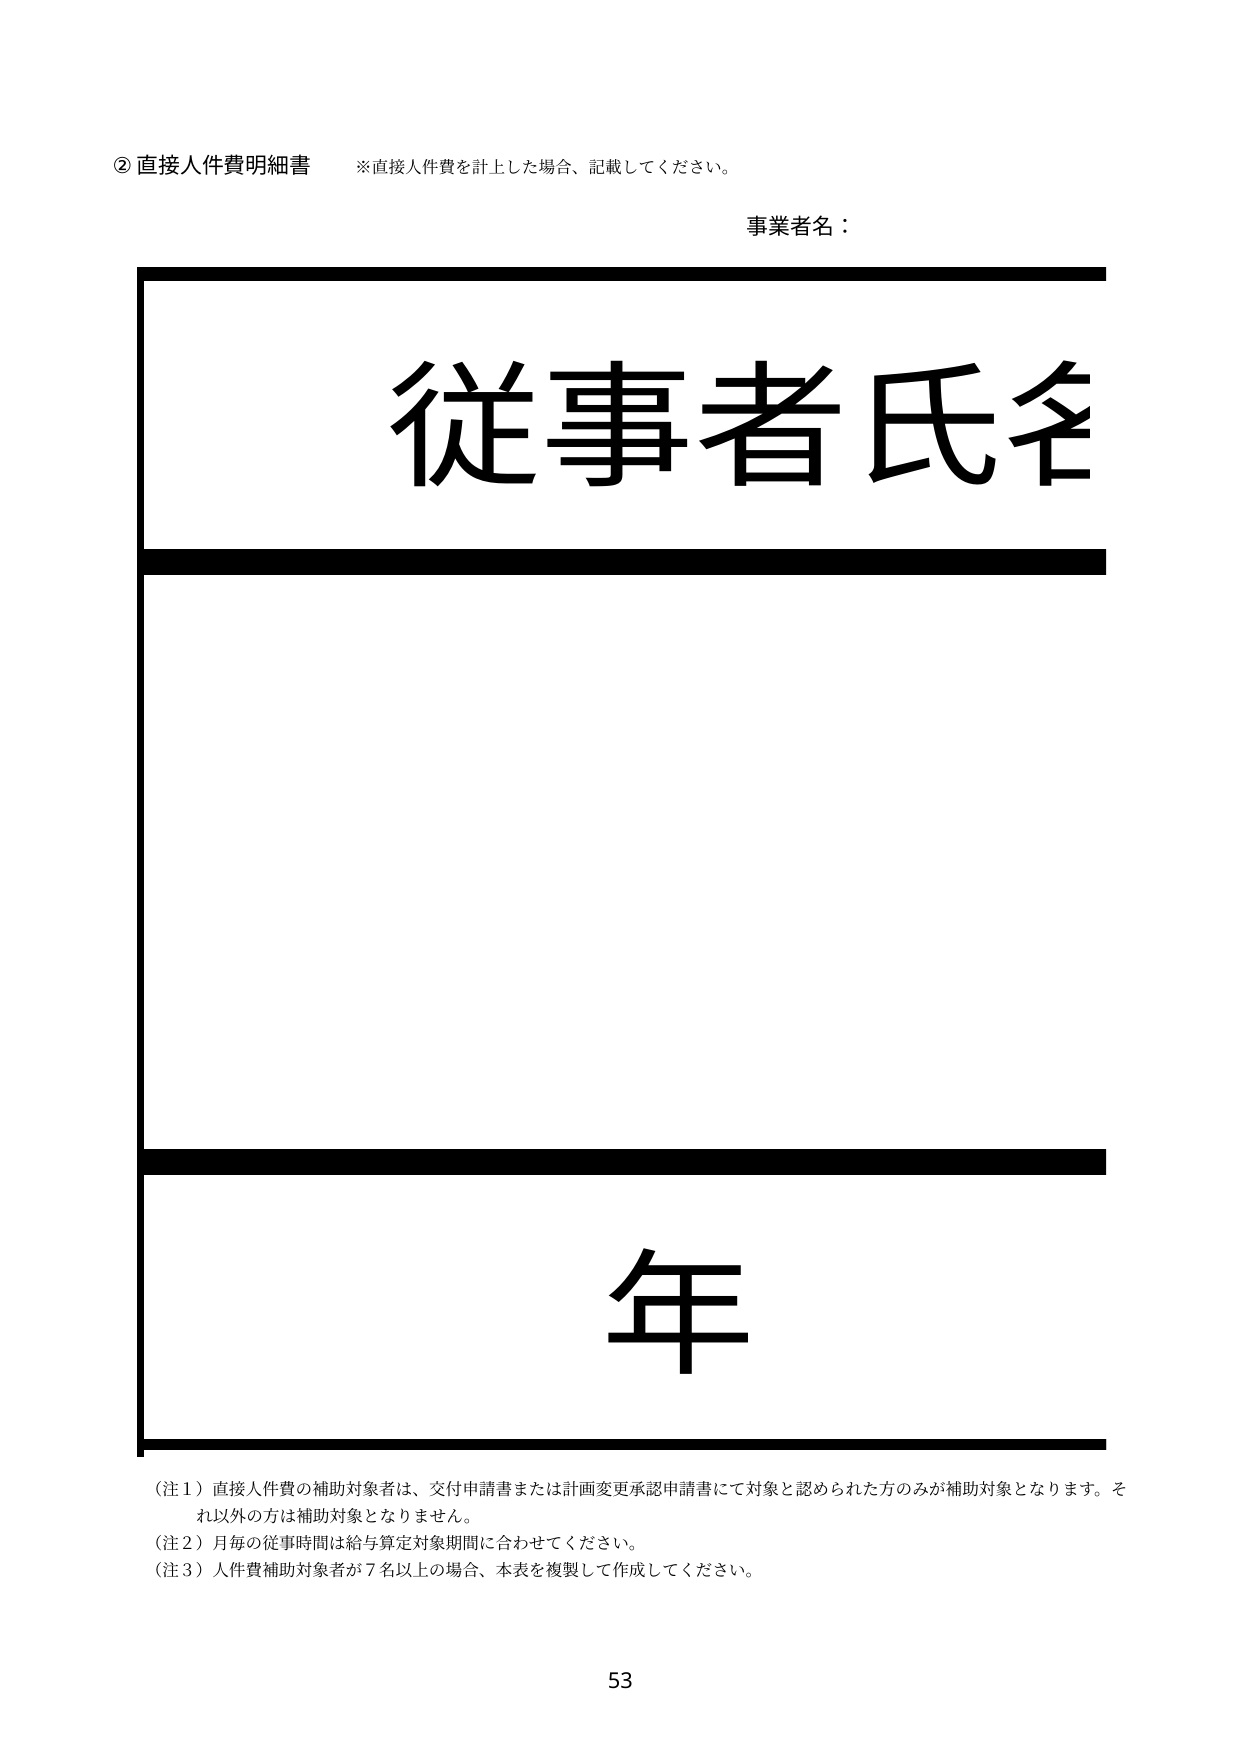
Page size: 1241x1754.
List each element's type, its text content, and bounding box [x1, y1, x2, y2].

text （注２）月毎の従事時間は給与算定対象期間に合わせてください。 [145, 1528, 1128, 1555]
text 事業者名： [112, 209, 1128, 241]
text ②直接人件費明細書 ※直接人件費を計上した場合、記載してください。 [112, 148, 1128, 179]
text （注３）人件費補助対象者が７名以上の場合、本表を複製して作成してください。 [145, 1555, 1128, 1582]
text （注１）直接人件費の補助対象者は、交付申請書または計画変更承認申請書にて対象と認められた方のみが補助対象となります。それ以外の方は補助対象となりません。 [145, 258, 1128, 1528]
